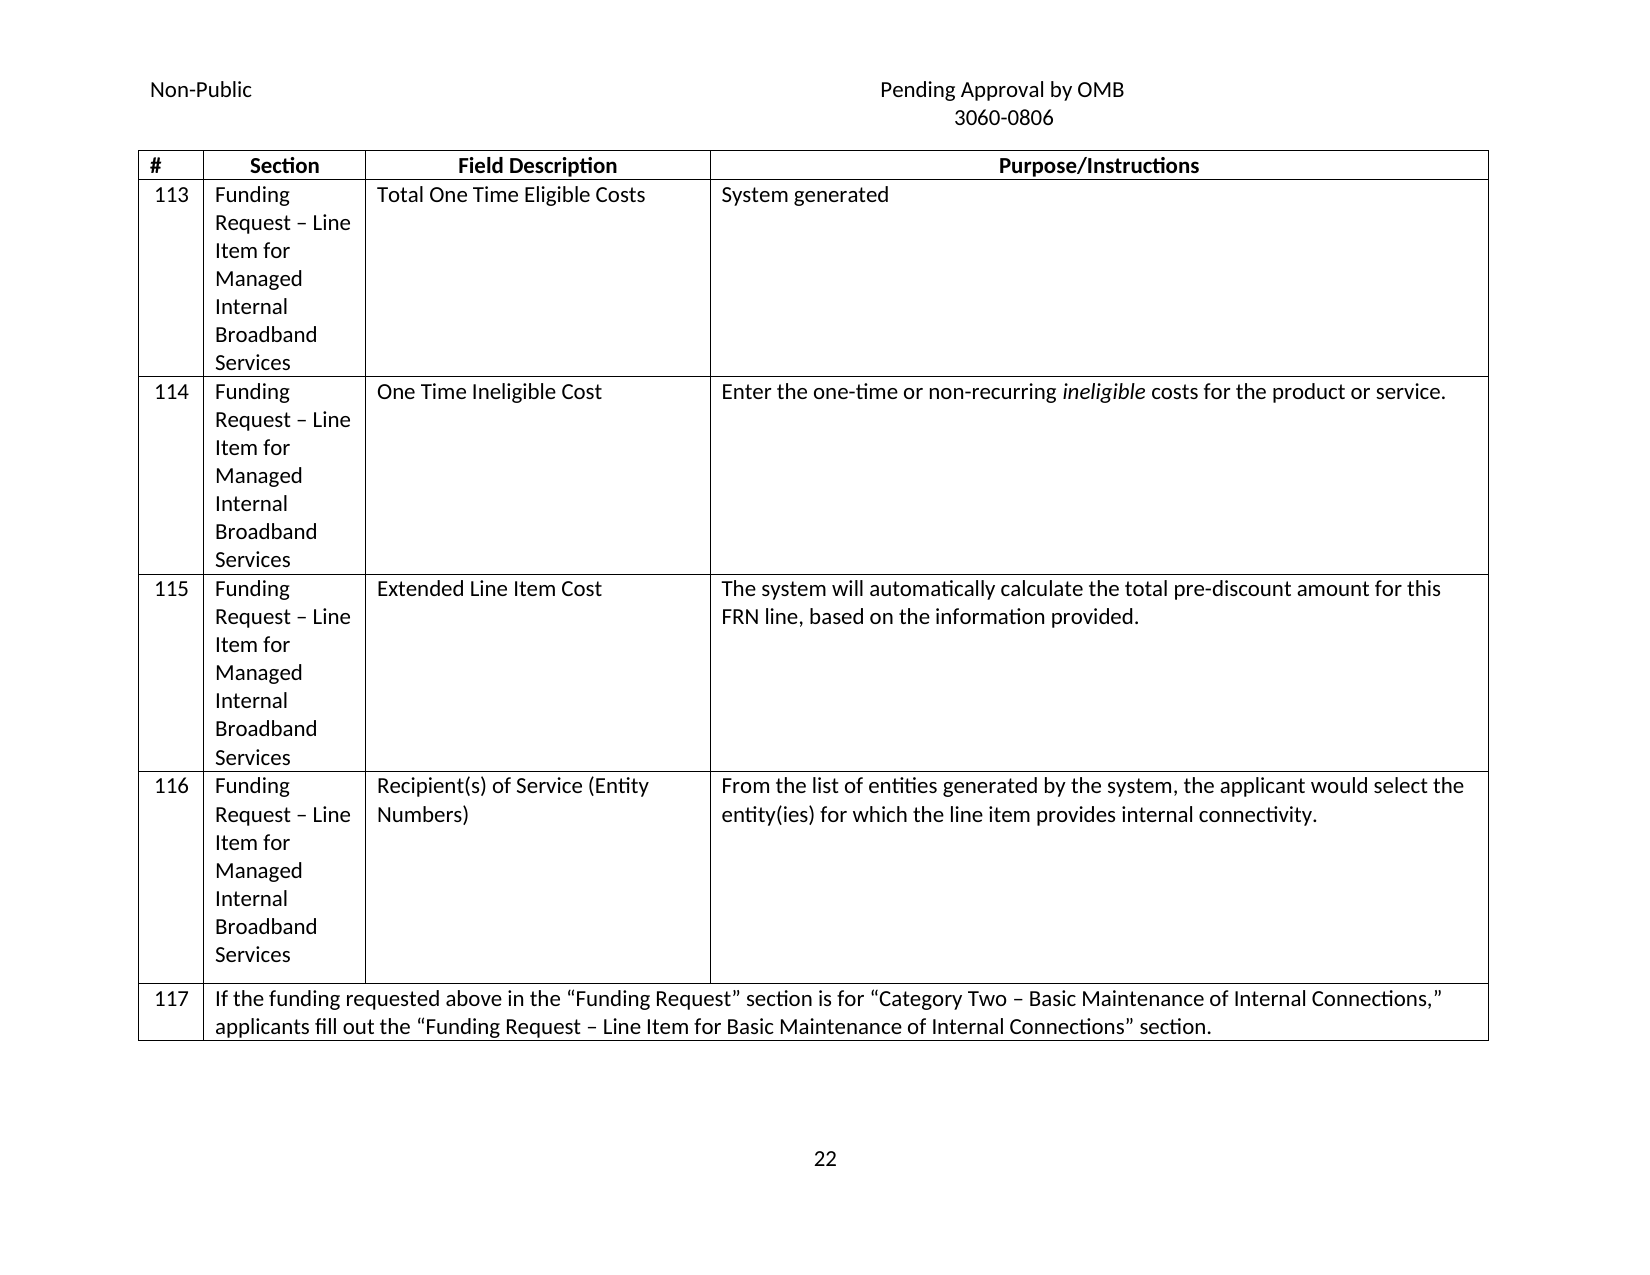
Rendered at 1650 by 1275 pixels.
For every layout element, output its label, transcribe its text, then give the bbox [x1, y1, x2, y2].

table_cell 113 [139, 180, 203, 376]
table_cell One Time Ineligible Cost [366, 377, 710, 573]
table_header Field Description [366, 151, 710, 179]
table_header Purpose/Instructions [711, 151, 1488, 179]
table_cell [204, 180, 365, 376]
table_cell Recipient(s) of Service (Entity Numbers) [366, 772, 710, 983]
table_cell Funding Request – Line Item for Managed Internal Broadband Services [204, 772, 365, 983]
table_cell 114 [139, 377, 203, 573]
table_cell Funding Request – Line Item for Managed Internal Broadband Services [204, 575, 365, 771]
table_cell From the list of entities generated by the system, the applicant would select the entity(ies) for which the line item provides internal connectivity. [711, 772, 1488, 983]
table_cell Extended Line Item Cost [366, 575, 710, 771]
table_cell 115 [139, 575, 203, 771]
table_cell If the funding requested above in the “Funding Request” section is for “Category Two – Basic Maintenance of Internal Connections,” applicants fill out the “Funding Request – Line Item for Basic Maintenance of Internal Connections” section. [204, 984, 1488, 1040]
table_header # [139, 151, 203, 179]
table_cell Funding Request – Line Item for Managed Internal Broadband Services [204, 377, 365, 573]
table_cell System generated [711, 180, 1488, 376]
table_cell Total One Time Eligible Costs [366, 180, 710, 376]
table_cell 116 [139, 772, 203, 983]
table_cell Enter the one-time or non-recurring ineligible costs for the product or service. [711, 377, 1488, 573]
table_cell 117 [139, 984, 203, 1040]
table_header Section [204, 151, 365, 179]
table_cell The system will automatically calculate the total pre-discount amount for this FRN line, based on the information provided. [711, 575, 1488, 771]
